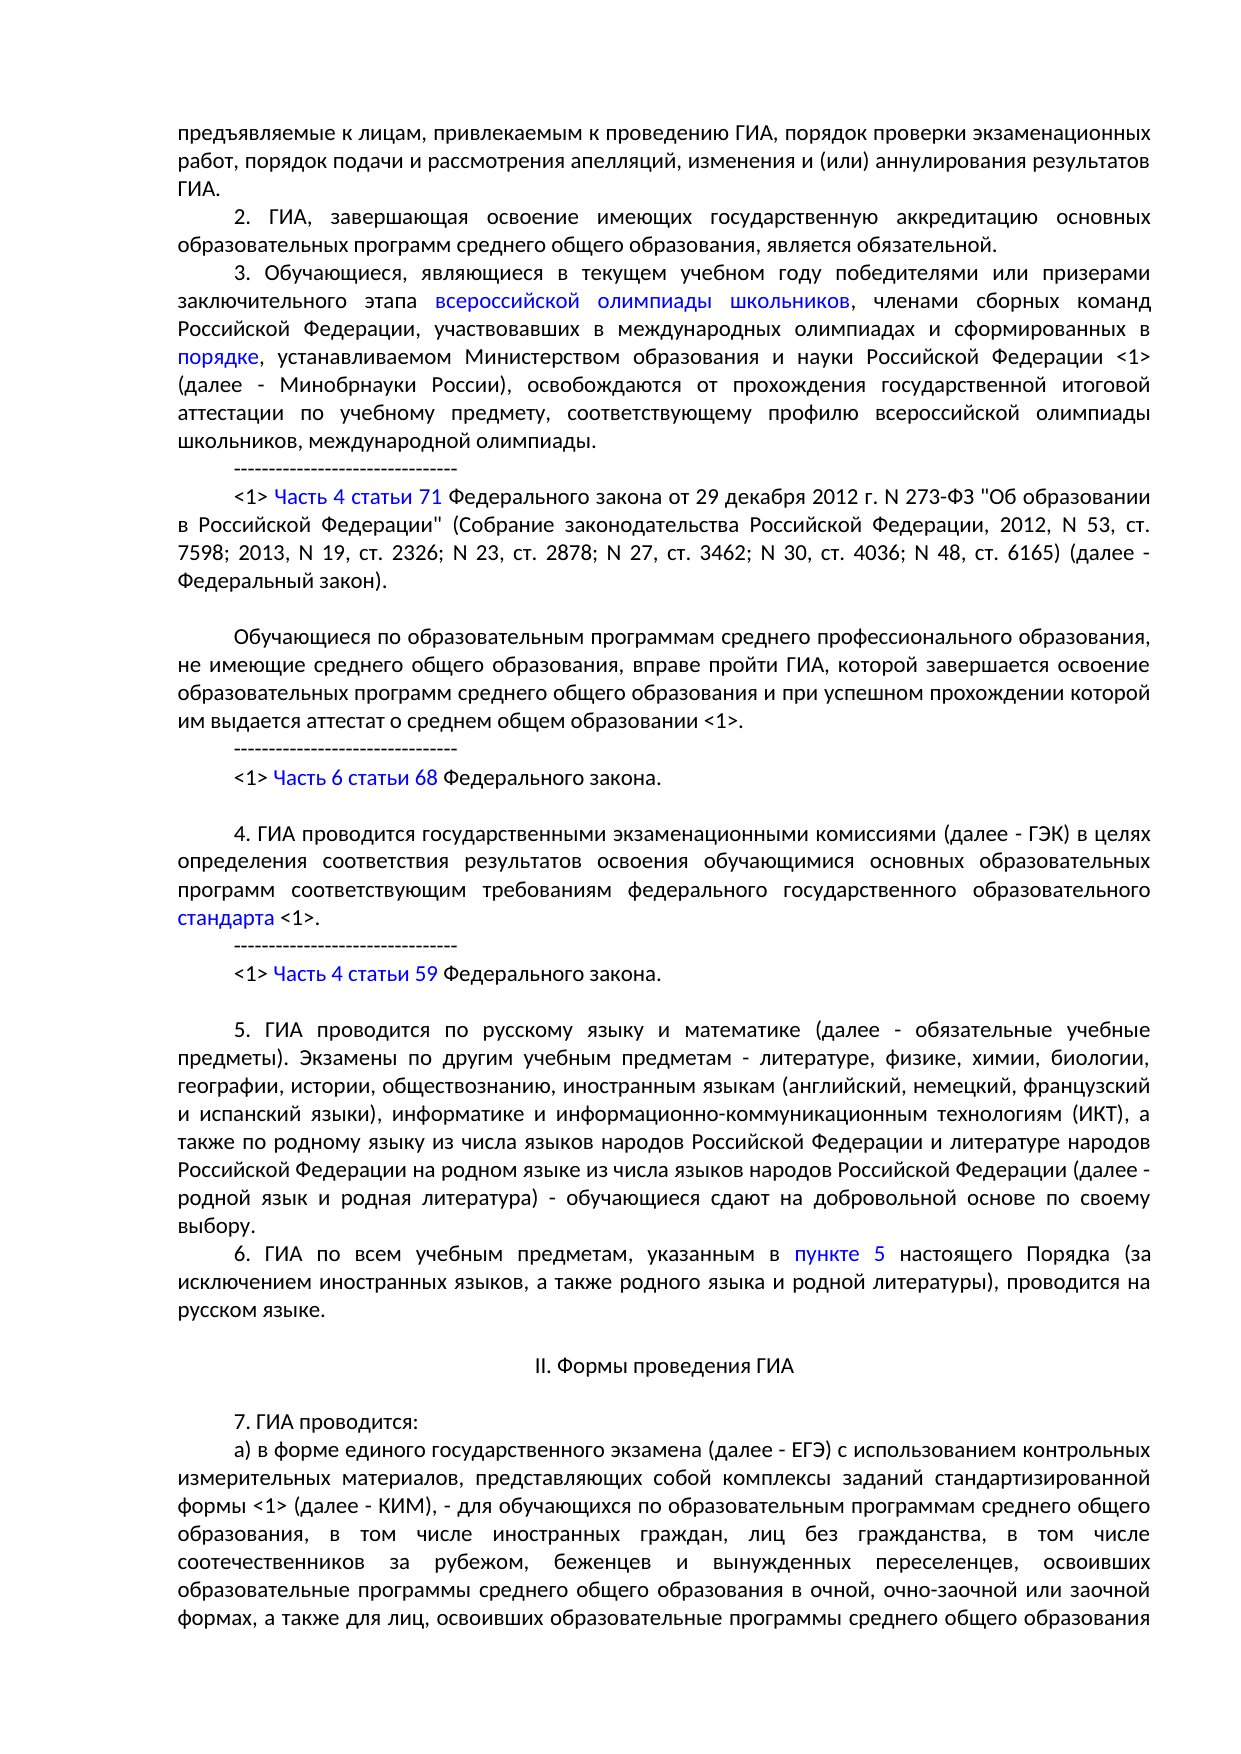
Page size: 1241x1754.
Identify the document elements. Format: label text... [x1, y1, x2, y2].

text 3. Обучающиеся, являющиеся в текущем учебном году победителями или призерами заключительного этапа всероссийской олимпиады школьников, членами сборных команд Российской Федерации, участвовавших в международных олимпиадах и сформированных в порядке, устанавливаемом Министерством образования и науки Российской Федерации <1> (далее - Минобрнауки России), освобождаются от прохождения государственной итоговой аттестации по учебному предмету, соответствующему профилю всероссийской олимпиады школьников, международной олимпиады. [177, 258, 1152, 454]
text 7. ГИА проводится: [177, 1407, 1152, 1435]
text 6. ГИА по всем учебным предметам, указанным в пункте 5 настоящего Порядка (за исключением иностранных языков, а также родного языка и родной литературы), проводится на русском языке. [177, 1239, 1152, 1323]
text 2. ГИА, завершающая освоение имеющих государственную аккредитацию основных образовательных программ среднего общего образования, является обязательной. [177, 202, 1152, 258]
text -------------------------------- [177, 734, 1152, 763]
text <1> Часть 4 статьи 71 Федерального закона от 29 декабря 2012 г. N 273-ФЗ "Об образовании в Российской Федерации" (Собрание законодательства Российской Федерации, 2012, N 53, ст. 7598; 2013, N 19, ст. 2326; N 23, ст. 2878; N 27, ст. 3462; N 30, ст. 4036; N 48, ст. 6165) (далее - Федеральный закон). [177, 482, 1152, 594]
text <1> Часть 6 статьи 68 Федерального закона. [177, 763, 1152, 791]
text 4. ГИА проводится государственными экзаменационными комиссиями (далее - ГЭК) в целях определения соответствия результатов освоения обучающимися основных образовательных программ соответствующим требованиям федерального государственного образовательного стандарта <1>. [177, 819, 1152, 931]
text -------------------------------- [177, 931, 1152, 959]
text Обучающиеся по образовательным программам среднего профессионального образования, не имеющие среднего общего образования, вправе пройти ГИА, которой завершается освоение образовательных программ среднего общего образования и при успешном прохождении которой им выдается аттестат о среднем общем образовании <1>. [177, 622, 1152, 734]
text 5. ГИА проводится по русскому языку и математике (далее - обязательные учебные предметы). Экзамены по другим учебным предметам - литературе, физике, химии, биологии, географии, истории, обществознанию, иностранным языкам (английский, немецкий, французский и испанский языки), информатике и информационно-коммуникационным технологиям (ИКТ), а также по родному языку из числа языков народов Российской Федерации и литературе народов Российской Федерации на родном языке из числа языков народов Российской Федерации (далее - родной язык и родная литература) - обучающиеся сдают на добровольной основе по своему выбору. [177, 1015, 1152, 1239]
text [177, 118, 1152, 202]
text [177, 1435, 1152, 1631]
text <1> Часть 4 статьи 59 Федерального закона. [177, 959, 1152, 987]
text II. Формы проведения ГИА [177, 1351, 1152, 1379]
text -------------------------------- [177, 454, 1152, 482]
